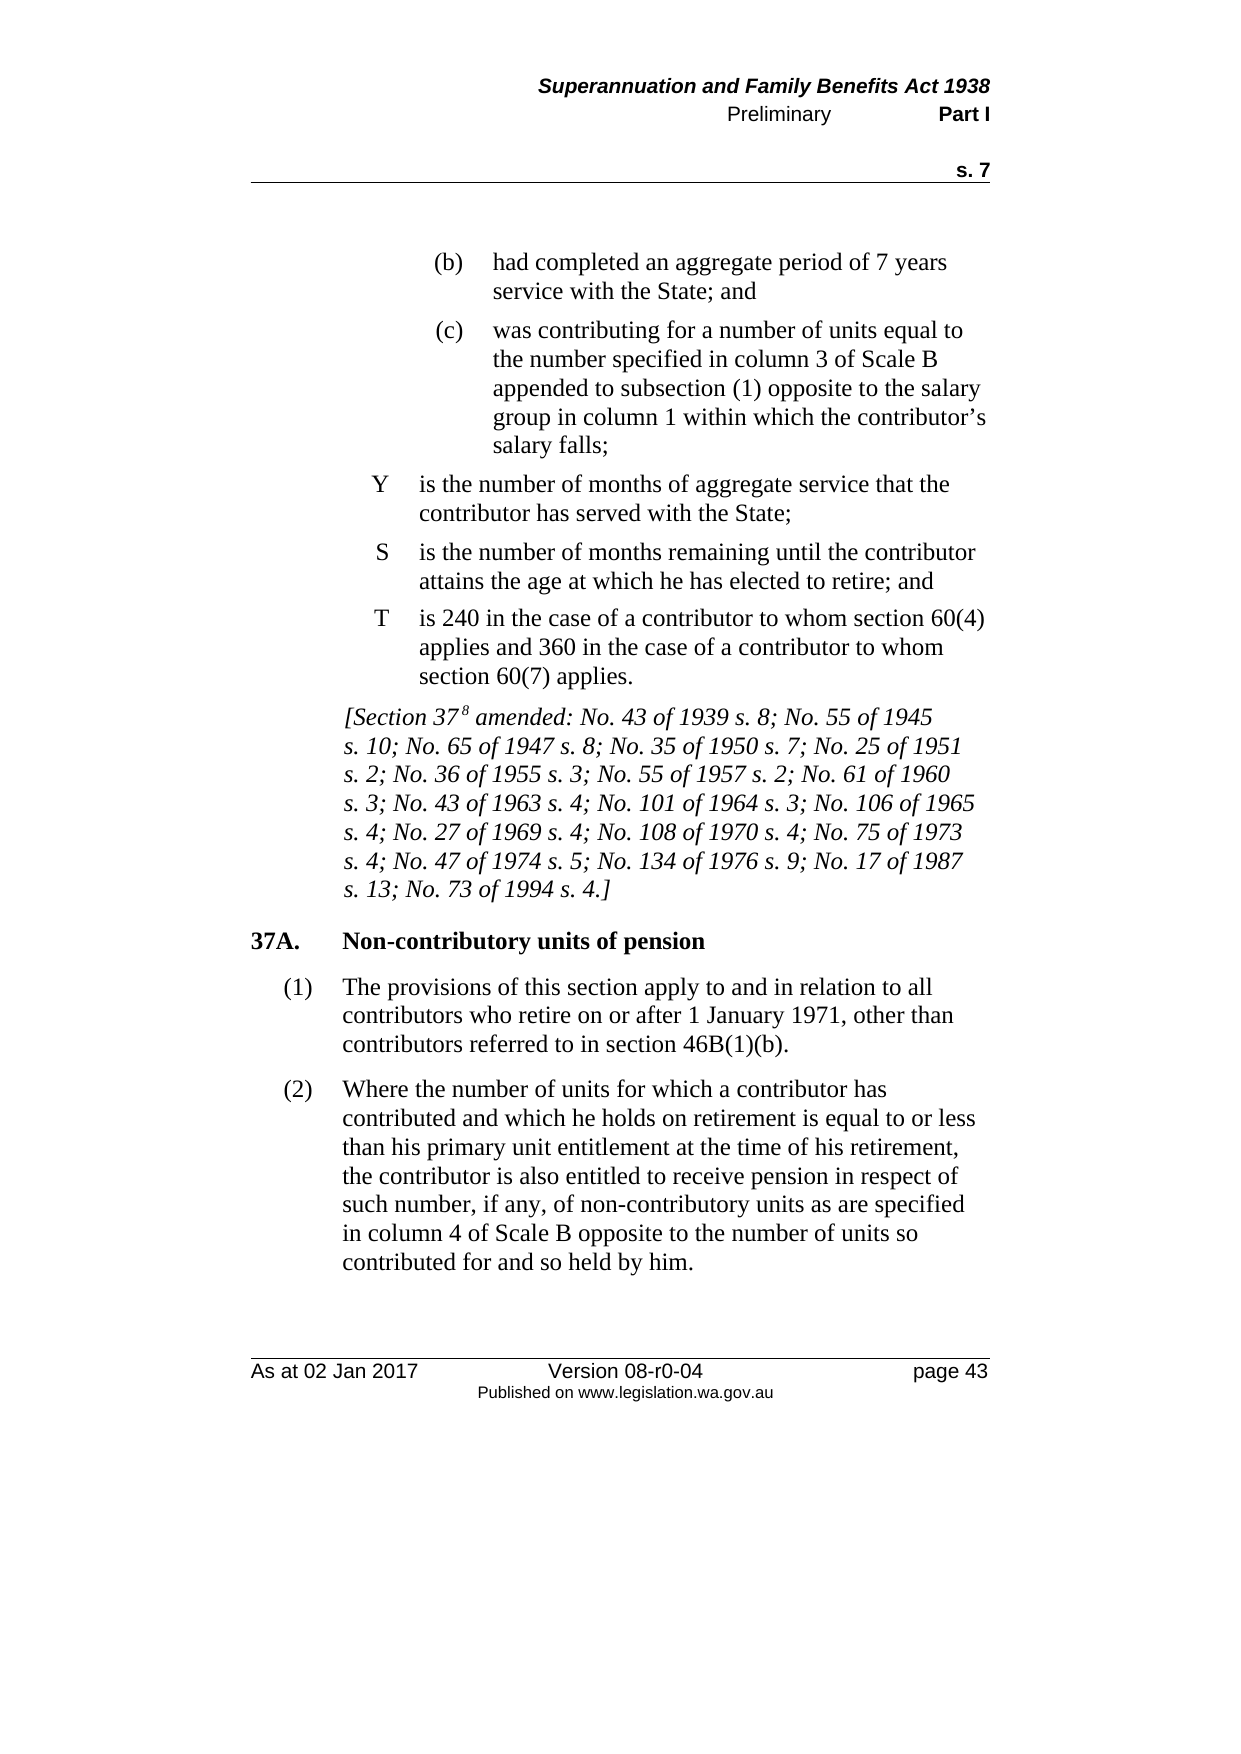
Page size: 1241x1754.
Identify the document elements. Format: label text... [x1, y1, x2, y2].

text Y is the number of months of aggregate service that the contributor has served with the State; [251, 469, 990, 527]
text T is 240 in the case of a contributor to whom section 60(4) applies and 360 in the case of a contributor to whom section 60(7) applies. [251, 603, 990, 689]
text (1) The provisions of this section apply to and in relation to all contributors who retire on or after 1 January 1971, other than contributors referred to in section 46B(1)(b). [251, 972, 990, 1058]
subtitle 37A. Non-contributory units of pension [251, 926, 990, 955]
text S is the number of months remaining until the contributor attains the age at which he has elected to retire; and [251, 537, 990, 595]
text [Section 37 8 amended: No. 43 of 1939 s. 8; No. 55 of 1945 s. 10; No. 65 of 1947 s. 8; No. 35 of 1950 s. 7; No. 25 of 1951 s. 2; No. 36 of 1955 s. 3; No. 55 of 1957 s. 2; No. 61 of 1960 s. 3; No. 43 of 1963 s. 4; No. 101 of 1964 s. 3; No. 106 of 1965 s. 4; No. 27 of 1969 s. 4; No. 108 of 1970 s. 4; No. 75 of 1973 s. 4; No. 47 of 1974 s. 5; No. 134 of 1976 s. 9; No. 17 of 1987 s. 13; No. 73 of 1994 s. 4.] [251, 702, 990, 903]
text (2) Where the number of units for which a contributor has contributed and which he holds on retirement is equal to or less than his primary unit entitlement at the time of his retirement, the contributor is also entitled to receive pension in respect of such number, if any, of non-contributory units as are specified in column 4 of Scale B opposite to the number of units so contributed for and so held by him. [251, 1074, 990, 1276]
text (c) was contributing for a number of units equal to the number specified in column 3 of Scale B appended to subsection (1) opposite to the salary group in column 1 within which the contributor’s salary falls; [251, 315, 990, 459]
text (b) had completed an aggregate period of 7 years service with the State; and [251, 247, 990, 305]
